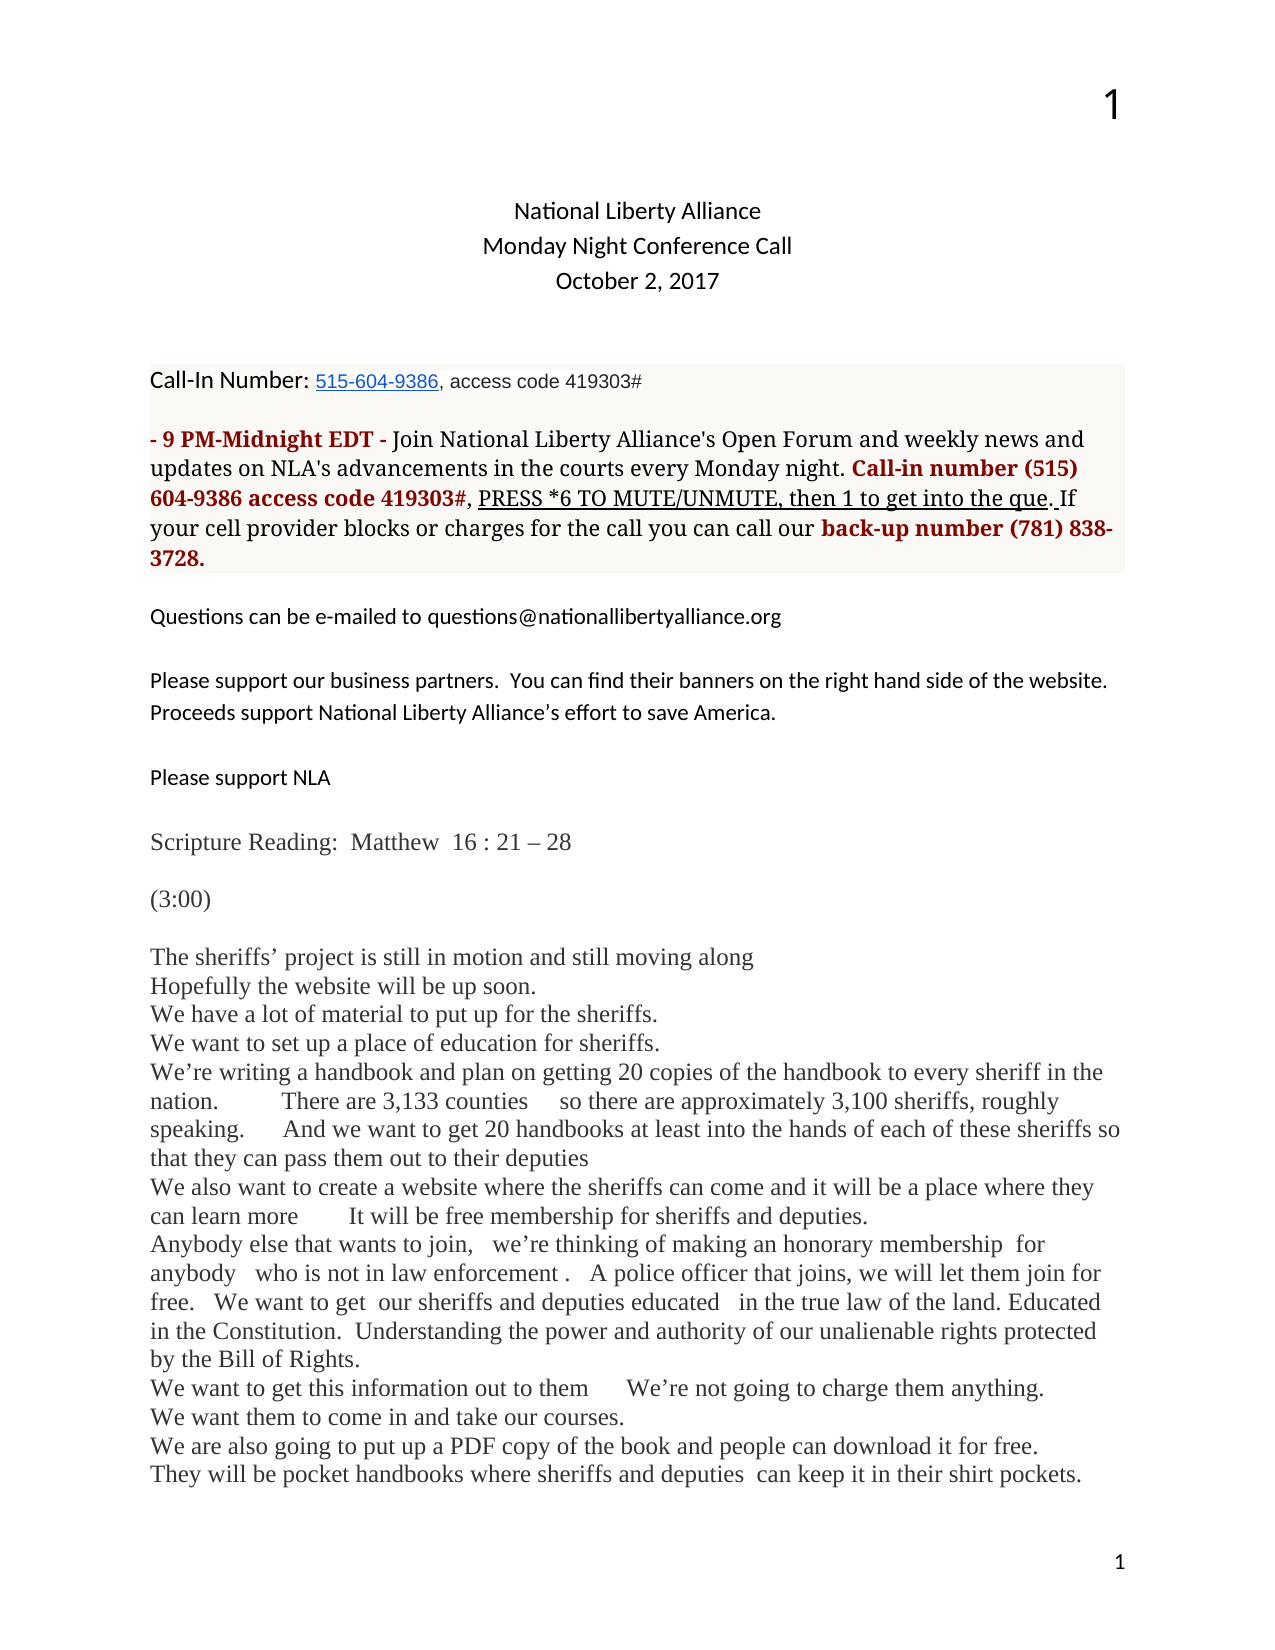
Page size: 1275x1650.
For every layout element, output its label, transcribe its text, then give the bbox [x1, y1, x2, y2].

text Please support NLA [150, 763, 1125, 791]
text Anybody else that wants to join, we’re thinking of making an honorary membership for anybody who is not in law enforcement . A police officer that joins, we will let them join for free. We want to get our sheriffs and deputies educated in the true law of the land. Educated in the Constitution. Understanding the power and authority of our unalienable rights protected by the Bill of Rights. [150, 1229, 1125, 1373]
text We’re writing a handbook and plan on getting 20 copies of the handbook to every sheriff in the nation. There are 3,133 counties so there are approximately 3,100 sheriffs, roughly speaking. And we want to get 20 handbooks at least into the hands of each of these sheriffs so that they can pass them out to their deputies [150, 1057, 1125, 1172]
text Please support our business partners. You can find their banners on the right hand side of the website. Proceeds support National Liberty Alliance’s effort to save America. [150, 666, 1125, 726]
text Hopefully the website will be up soon. [150, 971, 1125, 999]
text We want to get this information out to them We’re not going to charge them anything. [150, 1373, 1125, 1402]
text We want them to come in and take our courses. [150, 1402, 1125, 1431]
text Monday Night Conference Call [150, 230, 1125, 260]
text We also want to create a website where the sheriffs can come and it will be a place where they can learn more It will be free membership for sheriffs and deputies. [150, 1172, 1125, 1229]
text Questions can be e-mailed to questions@nationallibertyalliance.org [150, 602, 1125, 630]
text Scripture Reading: Matthew 16 : 21 – 28 [150, 827, 1125, 856]
text Call-In Number: 515-604-9386, access code 419303# [150, 364, 1125, 394]
text We are also going to put up a PDF copy of the book and people can download it for free. [150, 1431, 1125, 1459]
text The sheriffs’ project is still in motion and still moving along [150, 942, 1125, 971]
text (3:00) [150, 884, 1125, 913]
text October 2, 2017 [150, 265, 1125, 295]
text They will be pocket handbooks where sheriffs and deputies can keep it in their shirt pockets. [150, 1459, 1125, 1488]
text We have a lot of material to put up for the sheriffs. [150, 999, 1125, 1028]
text - 9 PM-Midnight EDT - Join National Liberty Alliance's Open Forum and weekly news and updates on NLA's advancements in the courts every Monday night. Call-in number (515) 604-9386 access code 419303#, PRESS *6 TO MUTE/UNMUTE, then 1 to get into the que. If your cell provider blocks or charges for the call you can call our back-up number (781) 838-3728. [150, 424, 1125, 573]
text National Liberty Alliance [150, 195, 1125, 225]
text We want to set up a place of education for sheriffs. [150, 1028, 1125, 1057]
